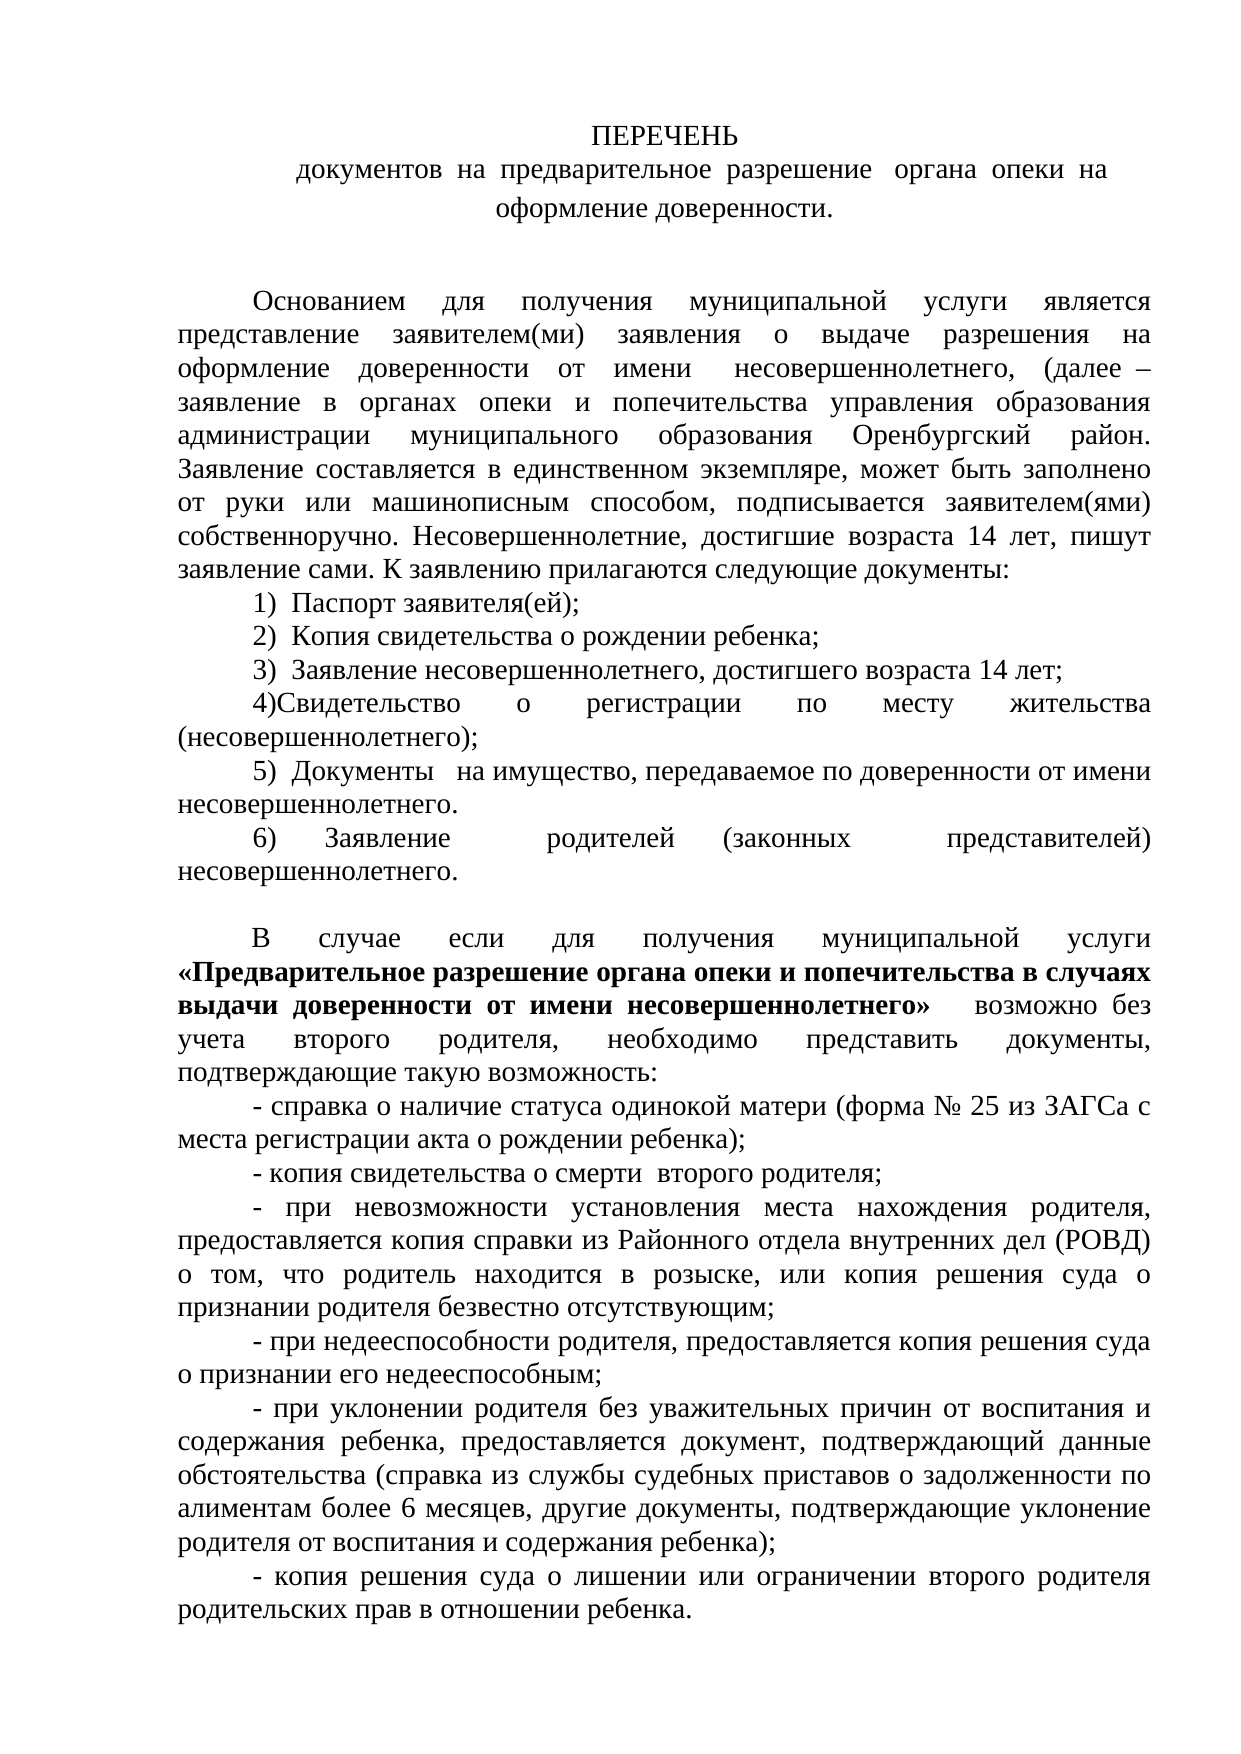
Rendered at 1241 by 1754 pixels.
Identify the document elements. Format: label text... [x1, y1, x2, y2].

text 6) Заявление родителей (законных представителей) несовершеннолетнего. [177, 820, 1152, 887]
text - при уклонении родителя без уважительных причин от воспитания и содержания ребенка, предоставляется документ, подтверждающий данные обстоятельства (справка из службы судебных приставов о задолженности по алиментам более 6 месяцев, другие документы, подтверждающие уклонение родителя от воспитания и содержания ребенка); [177, 1390, 1152, 1558]
text - при невозможности установления места нахождения родителя, предоставляется копия справки из Районного отдела внутренних дел (РОВД) о том, что родитель находится в розыске, или копия решения суда о признании родителя безвестно отсутствующим; [177, 1189, 1152, 1323]
text 1) Паспорт заявителя(ей); [177, 585, 1152, 618]
text - копия решения суда о лишении или ограничении второго родителя родительских прав в отношении ребенка. [177, 1558, 1152, 1625]
text - справка о наличие статуса одинокой матери (форма № 25 из ЗАГСа с места регистрации акта о рождении ребенка); [177, 1088, 1152, 1155]
text 2) Копия свидетельства о рождении ребенка; [177, 618, 1152, 652]
text 3) Заявление несовершеннолетнего, достигшего возраста 14 лет; [177, 652, 1152, 686]
text 4)Свидетельство о регистрации по месту жительства (несовершеннолетнего); [177, 686, 1152, 753]
text документов на предварительное разрешение органа опеки на оформление доверенности. [177, 152, 1152, 224]
text - копия свидетельства о смерти второго родителя; [177, 1155, 1152, 1189]
text - при недееспособности родителя, предоставляется копия решения суда о признании его недееспособным; [177, 1323, 1152, 1390]
text ПЕРЕЧЕНЬ [177, 118, 1152, 152]
text Основанием для получения муниципальной услуги является представление заявителем(ми) заявления о выдаче разрешения на оформление доверенности от имени несовершеннолетнего, (далее – заявление в органах опеки и попечительства управления образования администрации муниципального образования Оренбургский район. Заявление составляется в единственном экземпляре, может быть заполнено от руки или машинописным способом, подписывается заявителем(ями) собственноручно. Несовершеннолетние, достигшие возраста 14 лет, пишут заявление сами. К заявлению прилагаются следующие документы: [177, 283, 1152, 585]
text В случае если для получения муниципальной услуги «Предварительное разрешение органа опеки и попечительства в случаях выдачи доверенности от имени несовершеннолетнего» возможно без учета второго родителя, необходимо представить документы, подтверждающие такую возможность: [177, 920, 1152, 1088]
text 5) Документы на имущество, передаваемое по доверенности от имени несовершеннолетнего. [177, 753, 1152, 820]
